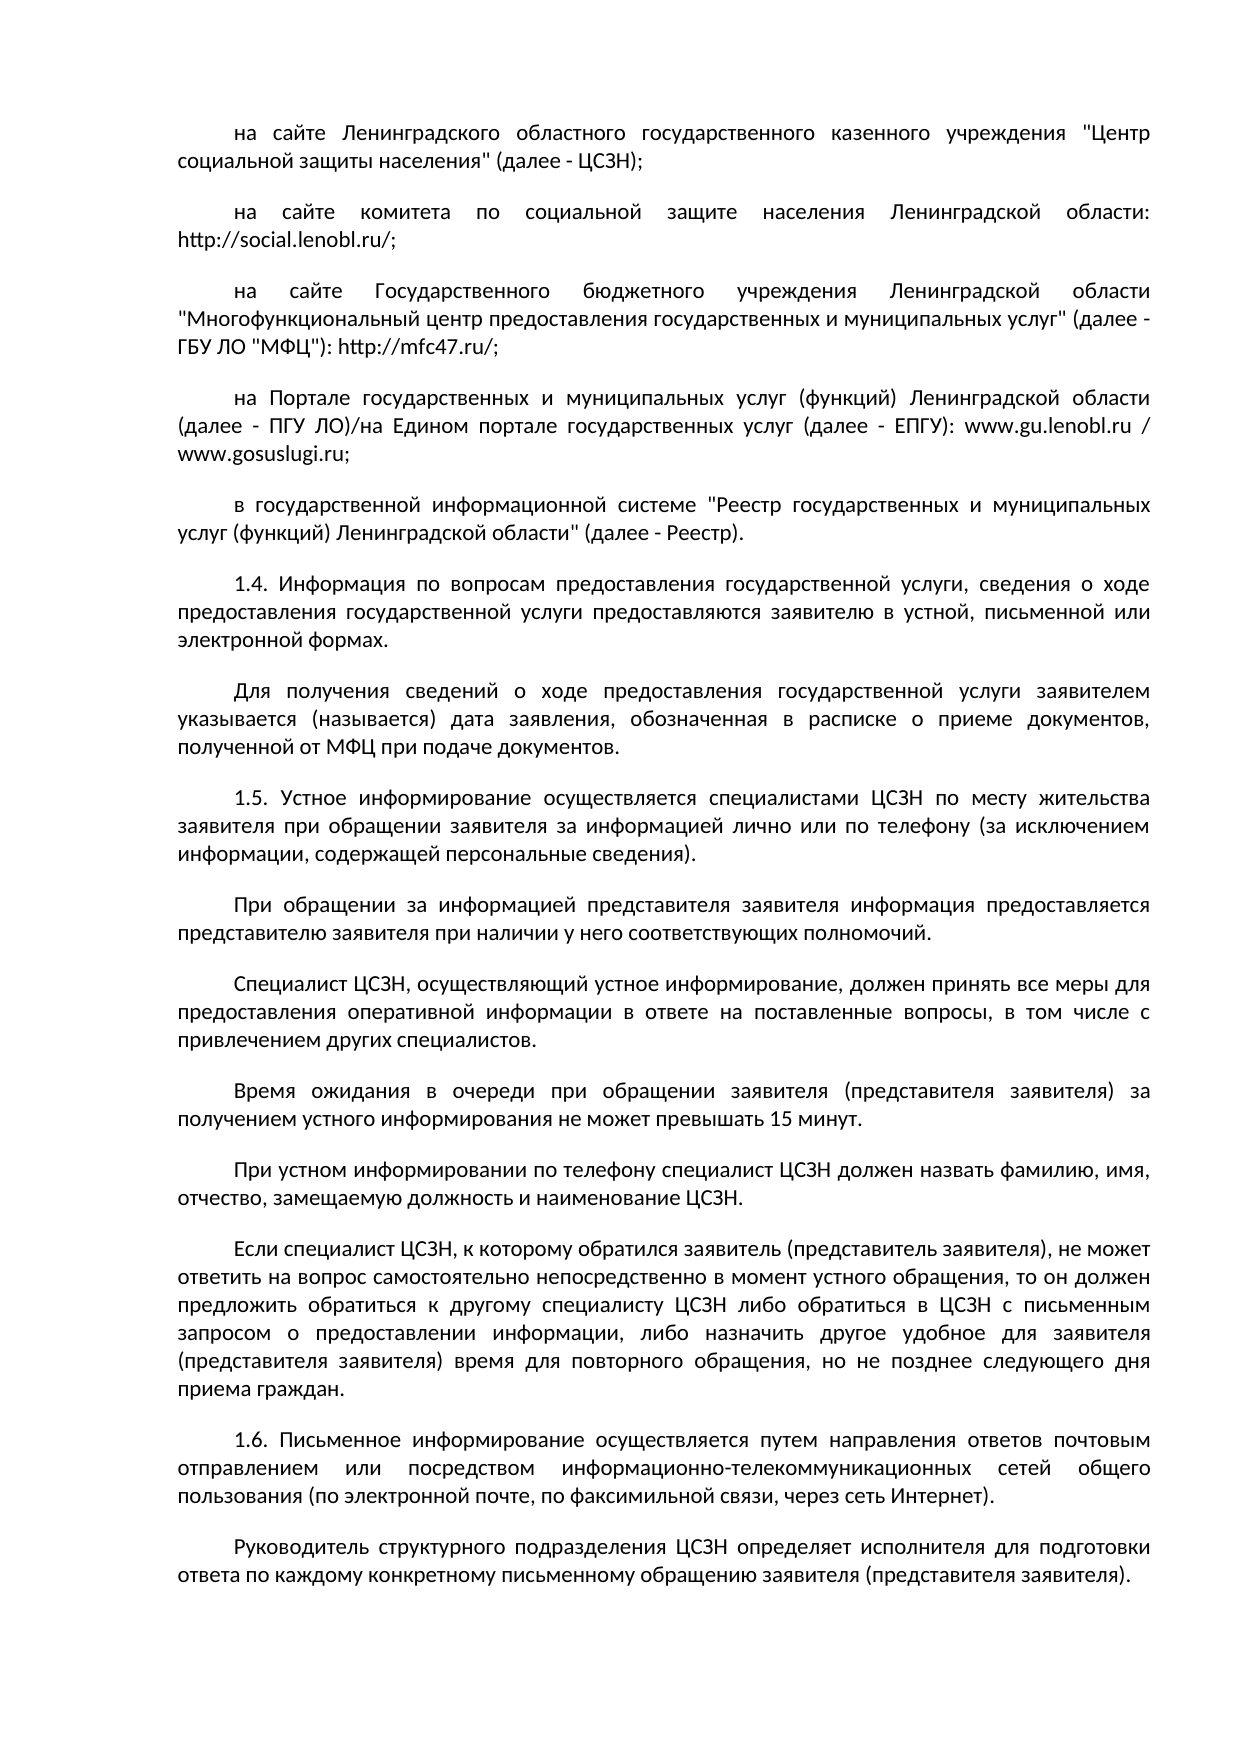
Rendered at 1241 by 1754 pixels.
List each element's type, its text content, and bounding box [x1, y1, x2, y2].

text При обращении за информацией представителя заявителя информация предоставляется представителю заявителя при наличии у него соответствующих полномочий. [177, 890, 1152, 946]
text в государственной информационной системе "Реестр государственных и муниципальных услуг (функций) Ленинградской области" (далее - Реестр). [177, 490, 1152, 546]
text Если специалист ЦСЗН, к которому обратился заявитель (представитель заявителя), не может ответить на вопрос самостоятельно непосредственно в момент устного обращения, то он должен предложить обратиться к другому специалисту ЦСЗН либо обратиться в ЦСЗН с письменным запросом о предоставлении информации, либо назначить другое удобное для заявителя (представителя заявителя) время для повторного обращения, но не позднее следующего дня приема граждан. [177, 1234, 1152, 1402]
text Время ожидания в очереди при обращении заявителя (представителя заявителя) за получением устного информирования не может превышать 15 минут. [177, 1076, 1152, 1132]
text на сайте комитета по социальной защите населения Ленинградской области: http://social.lenobl.ru/; [177, 197, 1152, 253]
text 1.4. Информация по вопросам предоставления государственной услуги, сведения о ходе предоставления государственной услуги предоставляются заявителю в устной, письменной или электронной формах. [177, 569, 1152, 653]
text 1.5. Устное информирование осуществляется специалистами ЦСЗН по месту жительства заявителя при обращении заявителя за информацией лично или по телефону (за исключением информации, содержащей персональные сведения). [177, 783, 1152, 867]
text на Портале государственных и муниципальных услуг (функций) Ленинградской области (далее - ПГУ ЛО)/на Едином портале государственных услуг (далее - ЕПГУ): www.gu.lenobl.ru / www.gosuslugi.ru; [177, 383, 1152, 467]
text Руководитель структурного подразделения ЦСЗН определяет исполнителя для подготовки ответа по каждому конкретному письменному обращению заявителя (представителя заявителя). [177, 1532, 1152, 1588]
text Специалист ЦСЗН, осуществляющий устное информирование, должен принять все меры для предоставления оперативной информации в ответе на поставленные вопросы, в том числе с привлечением других специалистов. [177, 969, 1152, 1053]
text на сайте Государственного бюджетного учреждения Ленинградской области "Многофункциональный центр предоставления государственных и муниципальных услуг" (далее - ГБУ ЛО "МФЦ"): http://mfc47.ru/; [177, 276, 1152, 360]
text на сайте Ленинградского областного государственного казенного учреждения "Центр социальной защиты населения" (далее - ЦСЗН); [177, 118, 1152, 174]
text 1.6. Письменное информирование осуществляется путем направления ответов почтовым отправлением или посредством информационно-телекоммуникационных сетей общего пользования (по электронной почте, по факсимильной связи, через сеть Интернет). [177, 1425, 1152, 1509]
text При устном информировании по телефону специалист ЦСЗН должен назвать фамилию, имя, отчество, замещаемую должность и наименование ЦСЗН. [177, 1155, 1152, 1211]
text Для получения сведений о ходе предоставления государственной услуги заявителем указывается (называется) дата заявления, обозначенная в расписке о приеме документов, полученной от МФЦ при подаче документов. [177, 676, 1152, 760]
